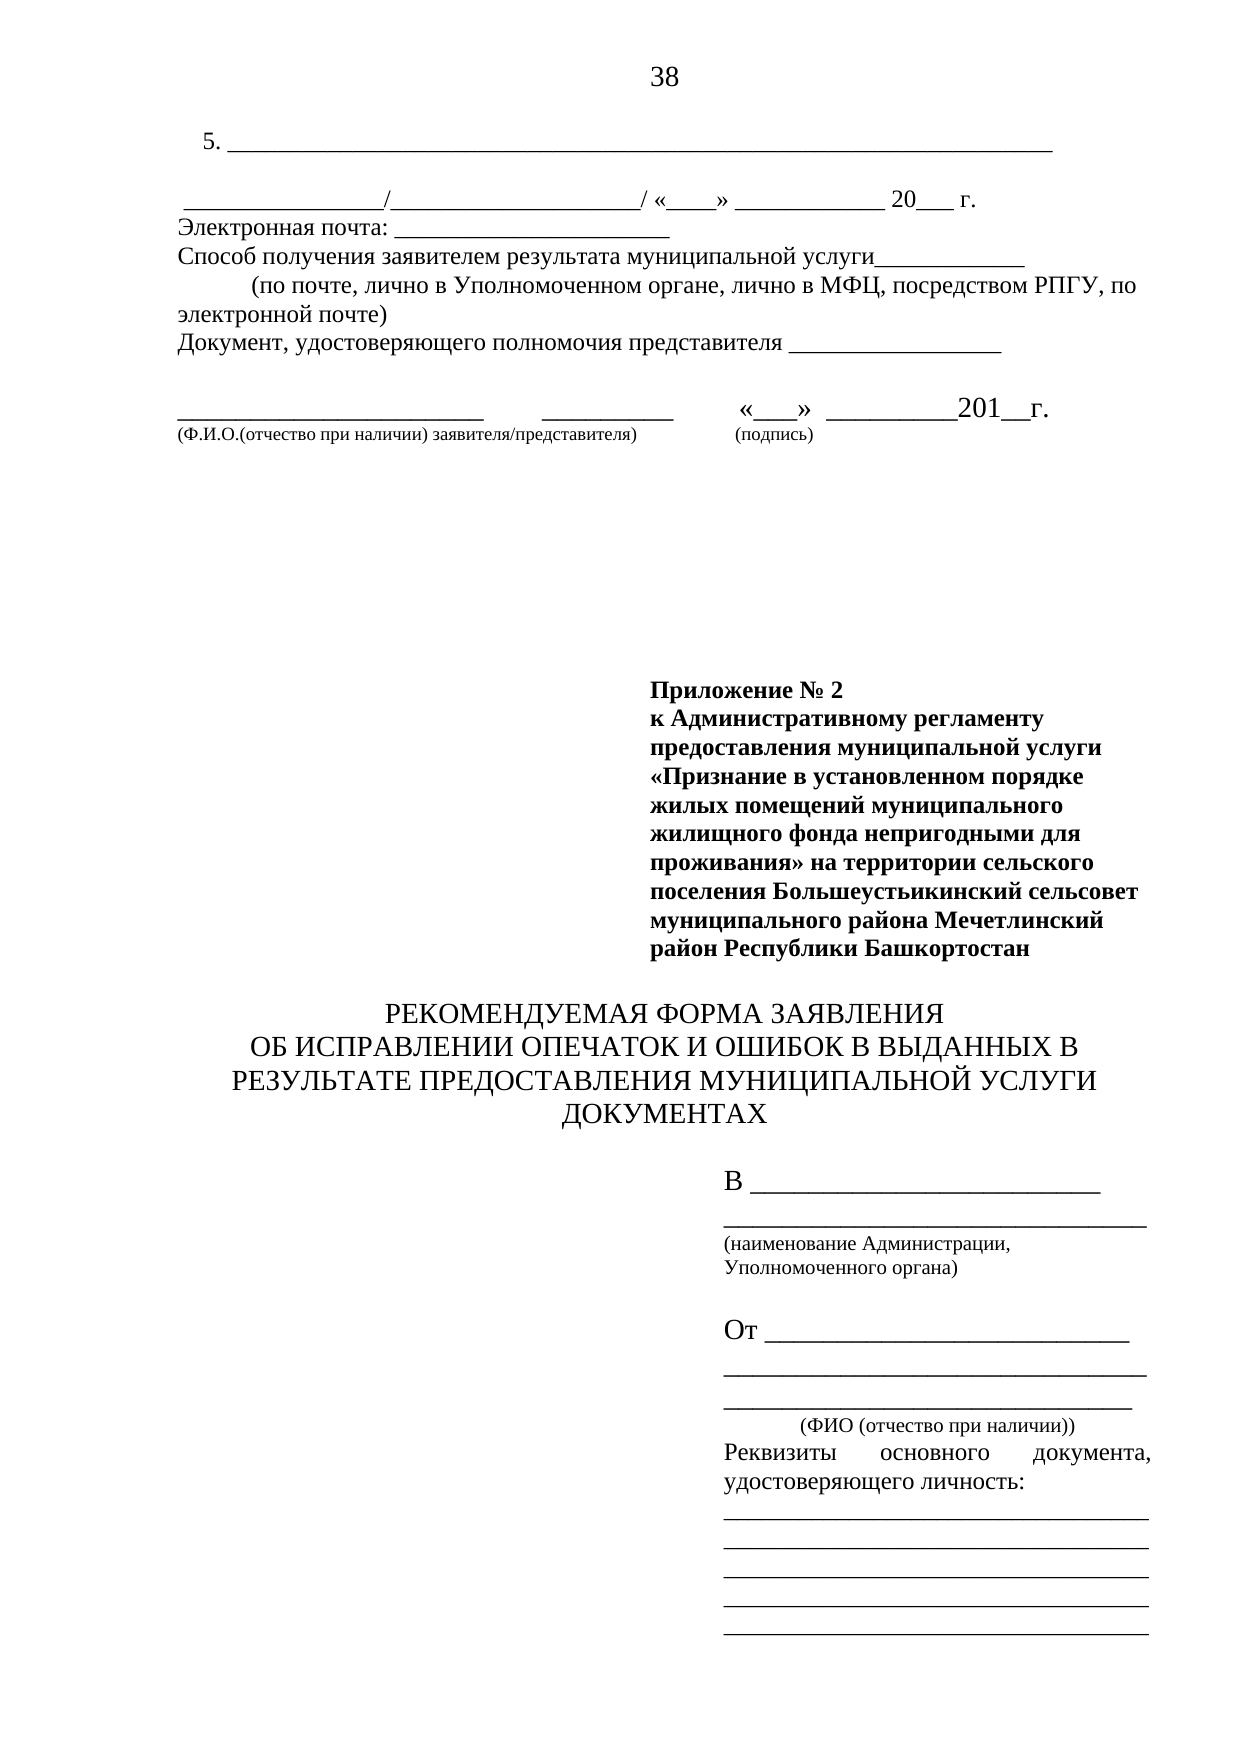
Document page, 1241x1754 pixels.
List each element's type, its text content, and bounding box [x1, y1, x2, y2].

text _____________________ _________ «___» _________201__г. [177, 390, 1152, 423]
text (по почте, лично в Уполномоченном органе, лично в МФЦ, посредством РПГУ, по электронной почте) [177, 270, 1152, 327]
text ОБ ИСПРАВЛЕНИИ ОПЕЧАТОК И ОШИБОК В ВЫДАННЫХ В РЕЗУЛЬТАТЕ ПРЕДОСТАВЛЕНИЯ МУНИЦИПАЛЬНОЙ УСЛУГИ ДОКУМЕНТАХ [177, 1029, 1152, 1130]
text предоставления муниципальной услуги «Признание в установленном порядке жилых помещений муниципального жилищного фонда непригодными для проживания» на территории сельского поселения Большеустьикинский сельсовет муниципального района Мечетлинский район Республики Башкортостан [650, 732, 1152, 962]
text Способ получения заявителем результата муниципальной услуги____________ [177, 241, 1152, 270]
text (ФИО (отчество при наличии)) [723, 1413, 1152, 1437]
text (наименование Администрации, Уполномоченного органа) [723, 1231, 1152, 1279]
text _____________________________ [723, 1197, 1152, 1231]
text В ________________________ [723, 1163, 1152, 1197]
text 5. __________________________________________________________________ [177, 126, 1152, 155]
text Электронная почта: ______________________ [118, 212, 1152, 241]
text Реквизиты основного документа, удостоверяющего личность: [723, 1437, 1152, 1494]
text РЕКОМЕНДУЕМАЯ ФОРМА ЗАЯВЛЕНИЯ [177, 996, 1152, 1029]
text __________________________________ [723, 1494, 1152, 1523]
text От _________________________ [723, 1312, 1152, 1346]
text Документ, удостоверяющего полномочия представителя _________________ [118, 327, 1152, 356]
text ________________/____________________/ «____» ____________ 20___ г. [177, 184, 1152, 212]
text к Административному регламенту [650, 703, 1152, 732]
text _________________________________________________________ [723, 1346, 1152, 1413]
text (Ф.И.О.(отчество при наличии) заявителя/представителя) (подпись) [177, 423, 1152, 445]
text Приложение № 2 [650, 675, 1152, 703]
text ________________________________________________________________________________________________________________________________________ [723, 1523, 1152, 1638]
